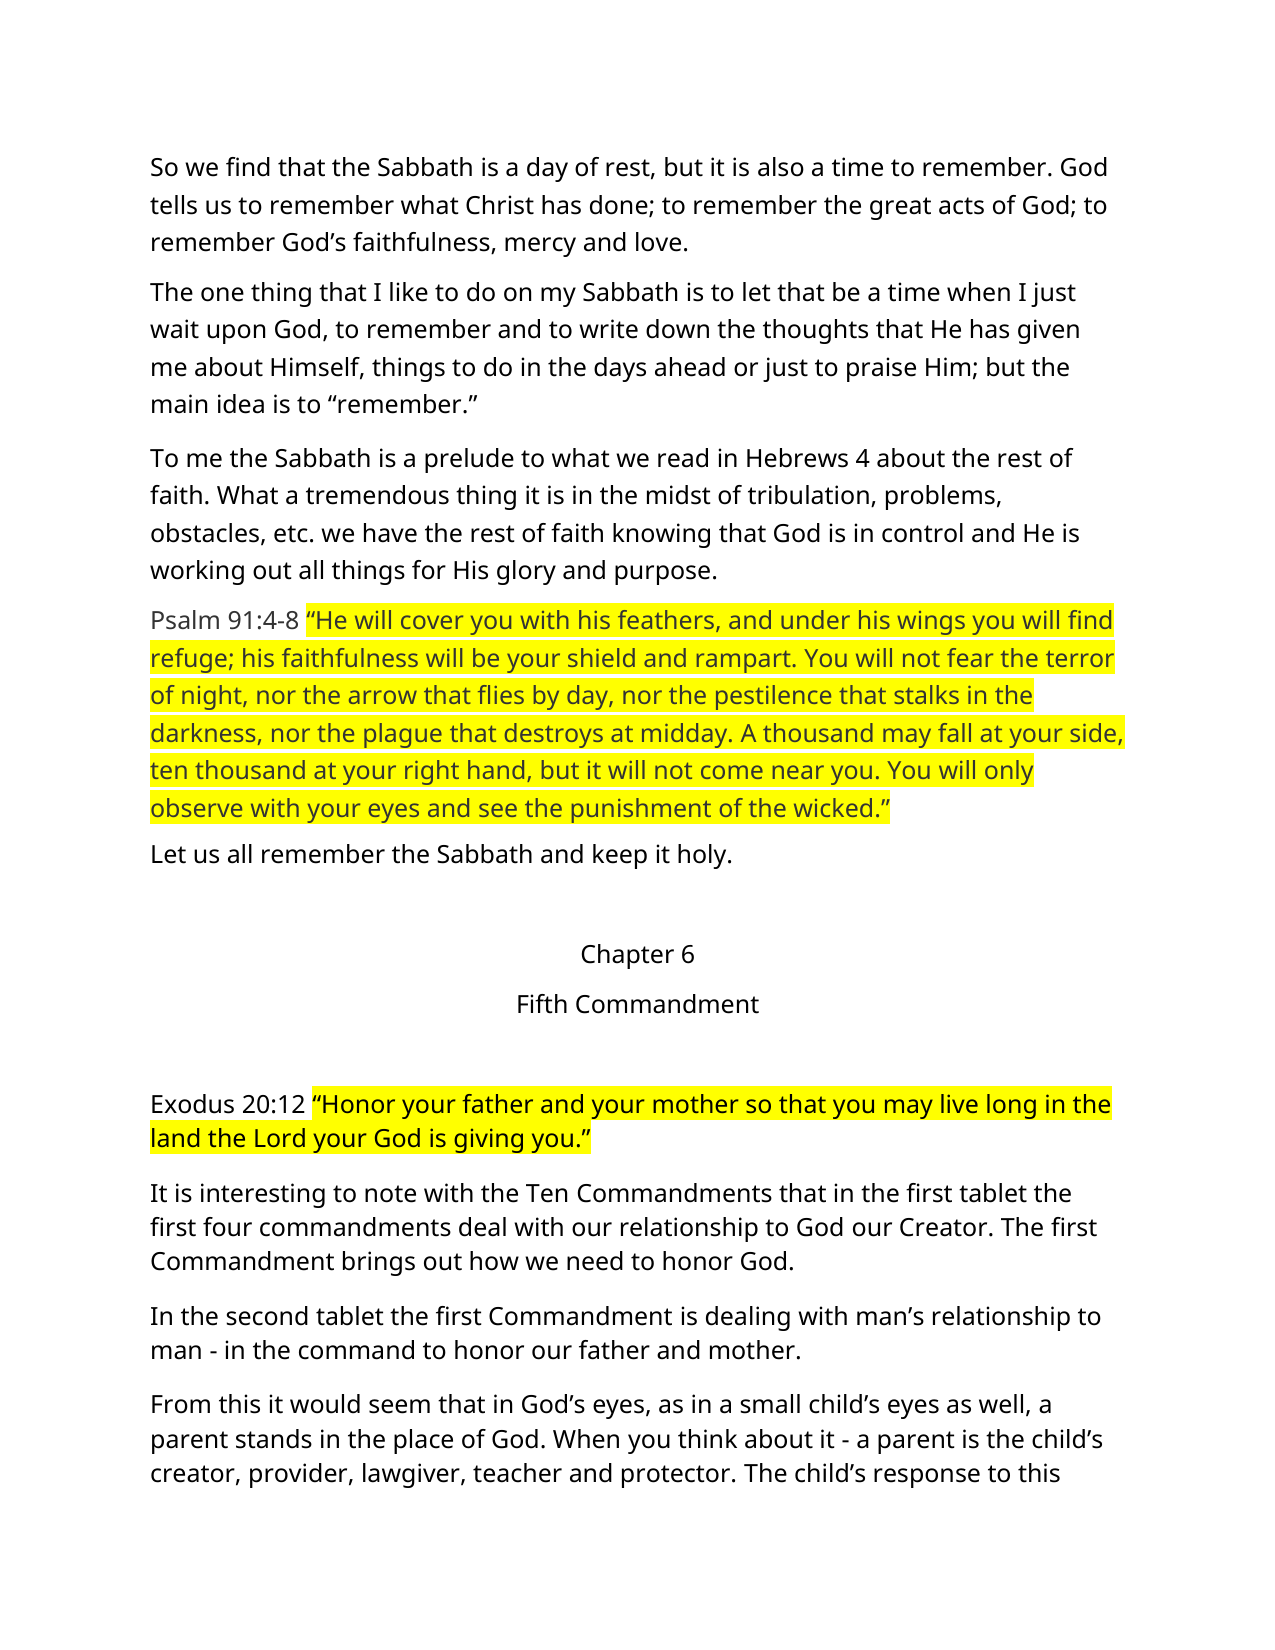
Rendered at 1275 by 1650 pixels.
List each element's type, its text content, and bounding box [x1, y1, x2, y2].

text It is interesting to note with the Ten Commandments that in the first tablet the first four commandments deal with our relationship to God our Creator. The first Commandment brings out how we need to honor God. [150, 1175, 1125, 1277]
text Psalm 91:4-8 “He will cover you with his feathers, and under his wings you will find refuge; his faithfulness will be your shield and rampart. You will not fear the terror of night, nor the arrow that flies by day, nor the pestilence that stalks in the darkness, nor the plague that destroys at midday. A thousand may fall at your side, ten thousand at your right hand, but it will not come near you. You will only observe with your eyes and see the punishment of the wicked.” [150, 599, 1125, 715]
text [150, 1387, 1125, 1489]
text Exodus 20:12 “Honor your father and your mother so that you may live long in the land the Lord your God is giving you.” [591, 1086, 1125, 1154]
text The one thing that I like to do on my Sabbath is to let that be a time when I just wait upon God, to remember and to write down the thoughts that He has given me about Himself, things to do in the days ahead or just to praise Him; but the main idea is to “remember.” [150, 275, 1125, 421]
text So we find that the Sabbath is a day of rest, but it is also a time to remember. God tells us to remember what Christ has done; to remember the great acts of God; to remember God’s faithfulness, mercy and love. [150, 150, 1125, 259]
text Chapter 6 [150, 937, 1125, 971]
text Fifth Commandment [150, 986, 1125, 1021]
text In the second tablet the first Commandment is dealing with man’s relationship to man - in the command to honor our father and mother. [150, 1298, 1125, 1366]
text Let us all remember the Sabbath and keep it holy. [150, 837, 1125, 871]
text Psalm 91:4-8 “He will cover you with his feathers, and under his wings you will find refuge; his faithfulness will be your shield and rampart. You will not fear the terror of night, nor the arrow that flies by day, nor the pestilence that stalks in the darkness, nor the plague that destroys at midday. A thousand may fall at your side, ten thousand at your right hand, but it will not come near you. You will only observe with your eyes and see the punishment of the wicked.” [150, 749, 1125, 824]
text To me the Sabbath is a prelude to what we read in Hebrews 4 about the rest of faith. What a tremendous thing it is in the midst of tribulation, problems, obstacles, etc. we have the rest of faith knowing that God is in control and He is working out all things for His glory and purpose. [150, 437, 1125, 587]
